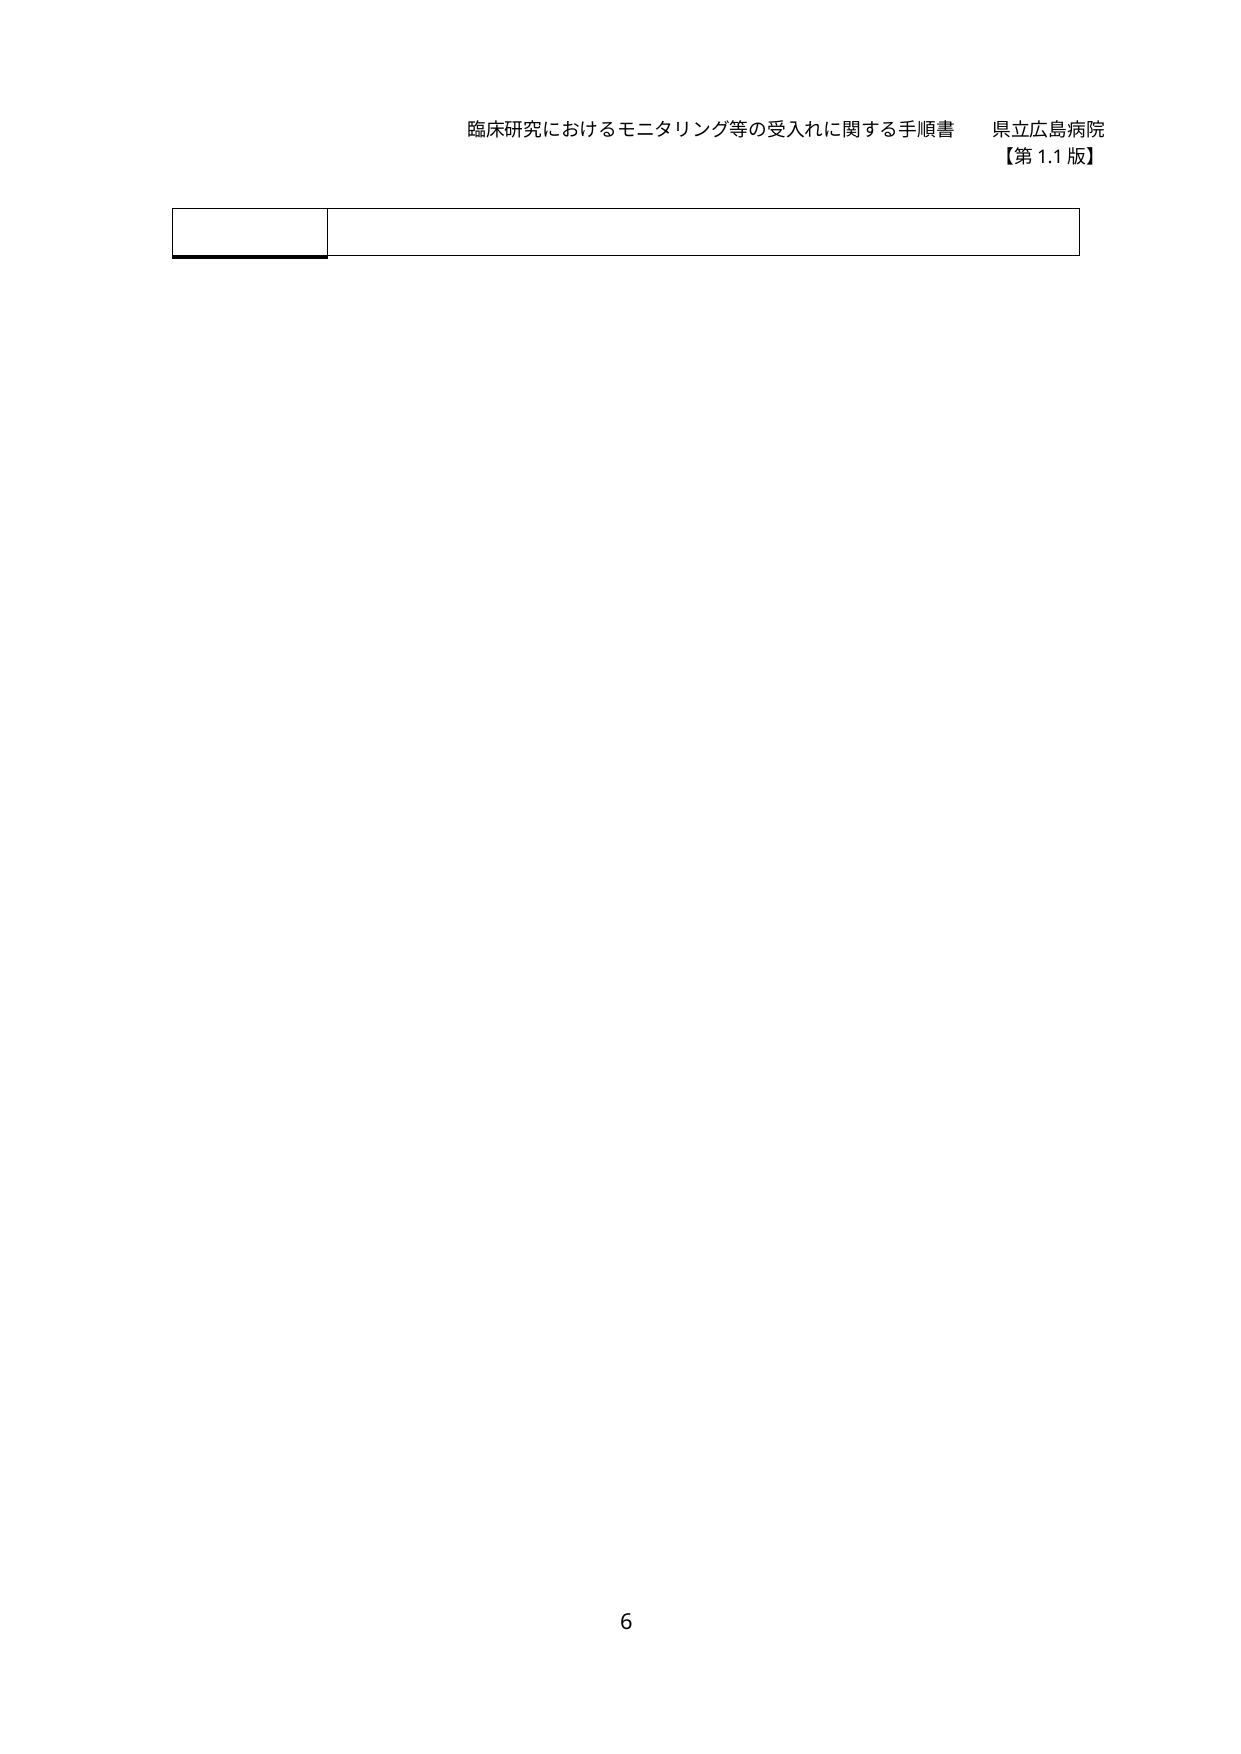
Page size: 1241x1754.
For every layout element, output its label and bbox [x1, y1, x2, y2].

table_cell [328, 209, 1079, 255]
